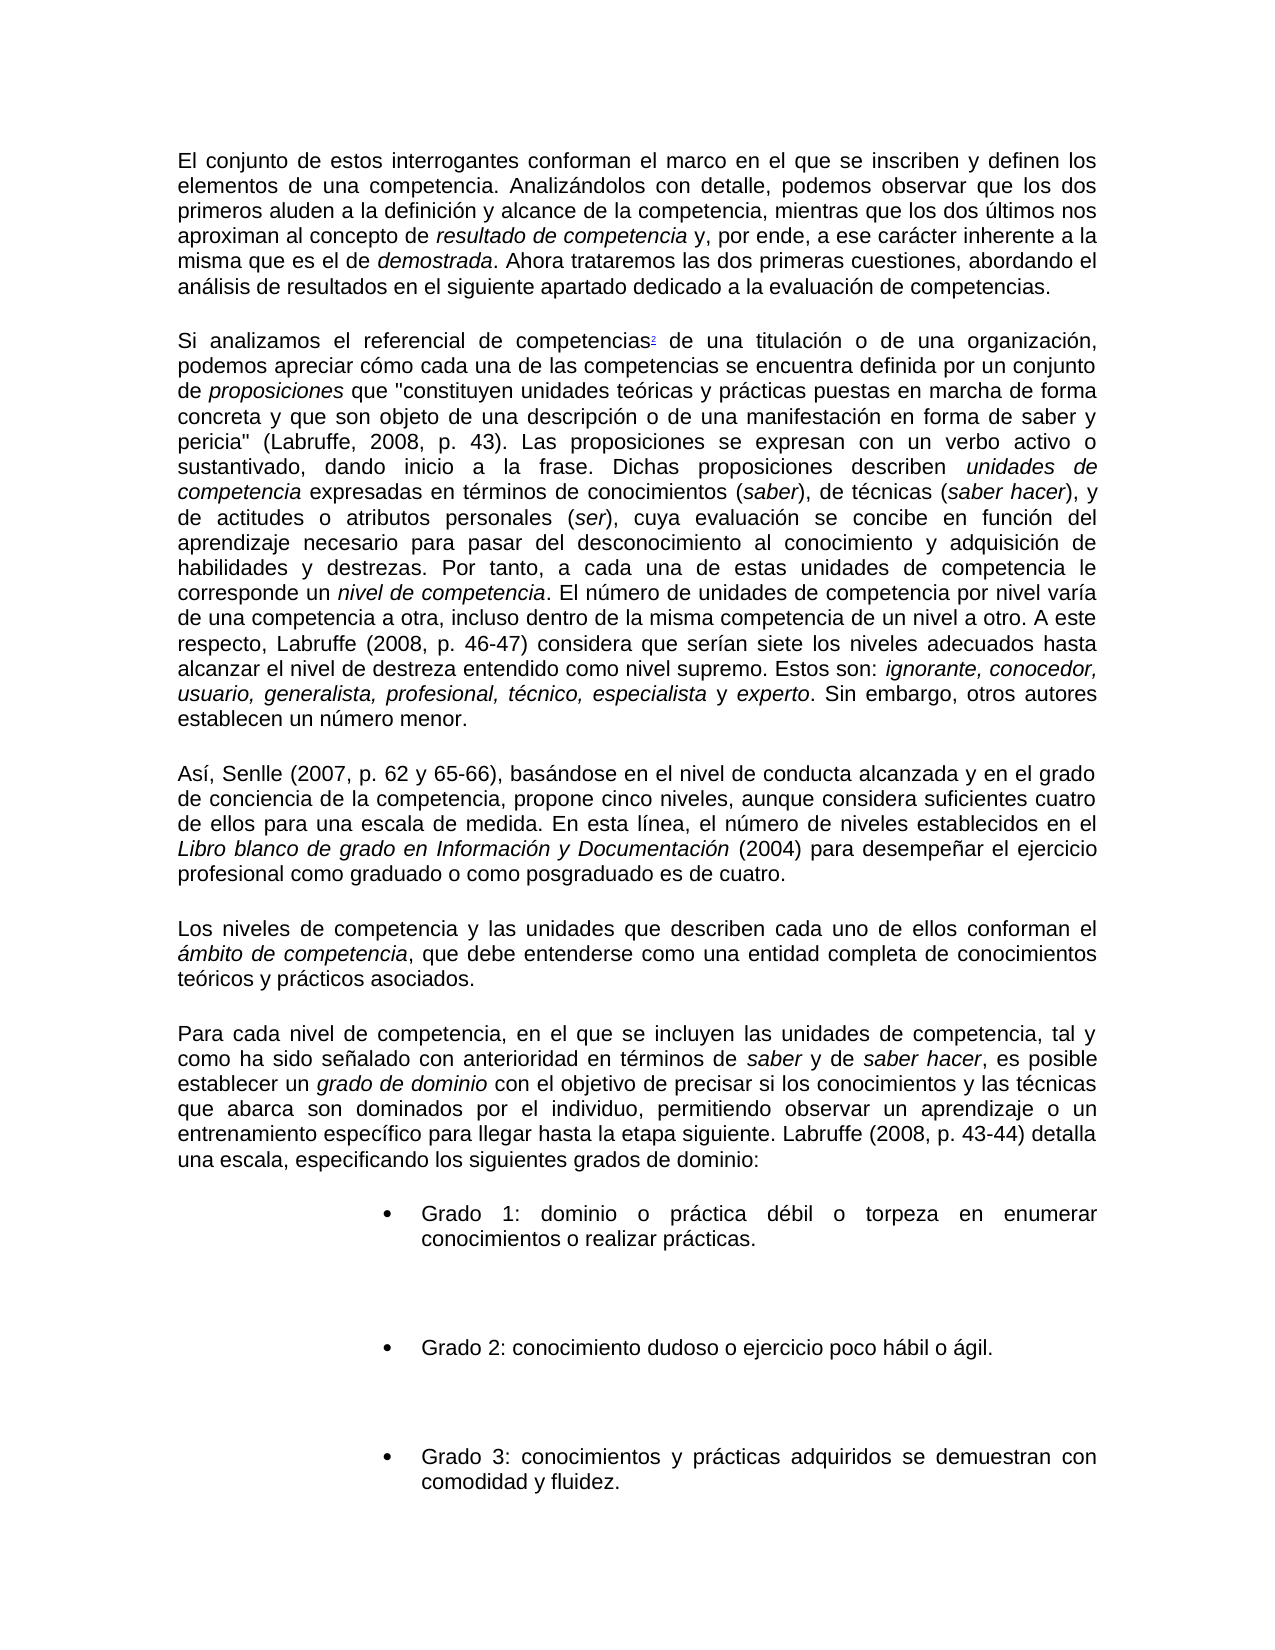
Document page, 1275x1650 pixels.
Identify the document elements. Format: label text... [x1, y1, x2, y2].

text Para cada nivel de competencia, en el que se incluyen las unidades de competencia, tal y como ha sido señalado con anterioridad en términos de saber y de saber hacer, es posible establecer un grado de dominio con el objetivo de precisar si los conocimientos y las técnicas que abarca son dominados por el individuo, permitiendo observar un aprendizaje o un entrenamiento específico para llegar hasta la etapa siguiente. Labruffe (2008, p. 43-44) detalla una escala, especificando los siguientes grados de dominio: [177, 1021, 1098, 1172]
text El conjunto de estos interrogantes conforman el marco en el que se inscriben y definen los elementos de una competencia. Analizándolos con detalle, podemos observar que los dos primeros aluden a la definición y alcance de la competencia, mientras que los dos últimos nos aproximan al concepto de resultado de competencia y, por ende, a ese carácter inherente a la misma que es el de demostrada. Ahora trataremos las dos primeras cuestiones, abordando el análisis de resultados en el siguiente apartado dedicado a la evaluación de competencias. [177, 148, 1098, 299]
text Si analizamos el referencial de competencias2 de una titulación o de una organización, podemos apreciar cómo cada una de las competencias se encuentra definida por un conjunto de proposiciones que "constituyen unidades teóricas y prácticas puestas en marcha de forma concreta y que son objeto de una descripción o de una manifestación en forma de saber y pericia" (Labruffe, 2008, p. 43). Las proposiciones se expresan con un verbo activo o sustantivado, dando inicio a la frase. Dichas proposiciones describen unidades de competencia expresadas en términos de conocimientos (saber), de técnicas (saber hacer), y de actitudes o atributos personales (ser), cuya evaluación se concibe en función del aprendizaje necesario para pasar del desconocimiento al conocimiento y adquisición de habilidades y destrezas. Por tanto, a cada una de estas unidades de competencia le corresponde un nivel de competencia. El número de unidades de competencia por nivel varía de una competencia a otra, incluso dentro de la misma competencia de un nivel a otro. A este respecto, Labruffe (2008, p. 46-47) considera que serían siete los niveles adecuados hasta alcanzar el nivel de destreza entendido como nivel supremo. Estos son: ignorante, conocedor, usuario, generalista, profesional, técnico, especialista y experto. Sin embargo, otros autores establecen un número menor. [177, 328, 1098, 731]
text Los niveles de competencia y las unidades que describen cada uno de ellos conforman el ámbito de competencia, que debe entenderse como una entidad completa de conocimientos teóricos y prácticos asociados. [177, 916, 1098, 991]
list Grado 3: conocimientos y prácticas adquiridos se demuestran con comodidad y fluidez. [383, 1444, 1098, 1494]
list Grado 2: conocimiento dudoso o ejercicio poco hábil o ágil. [383, 1335, 1098, 1360]
list Grado 1: dominio o práctica débil o torpeza en enumerar conocimientos o realizar prácticas. [383, 1201, 1098, 1251]
text Así, Senlle (2007, p. 62 y 65-66), basándose en el nivel de conducta alcanzada y en el grado de conciencia de la competencia, propone cinco niveles, aunque considera suficientes cuatro de ellos para una escala de medida. En esta línea, el número de niveles establecidos en el Libro blanco de grado en Información y Documentación (2004) para desempeñar el ejercicio profesional como graduado o como posgraduado es de cuatro. [177, 761, 1098, 887]
